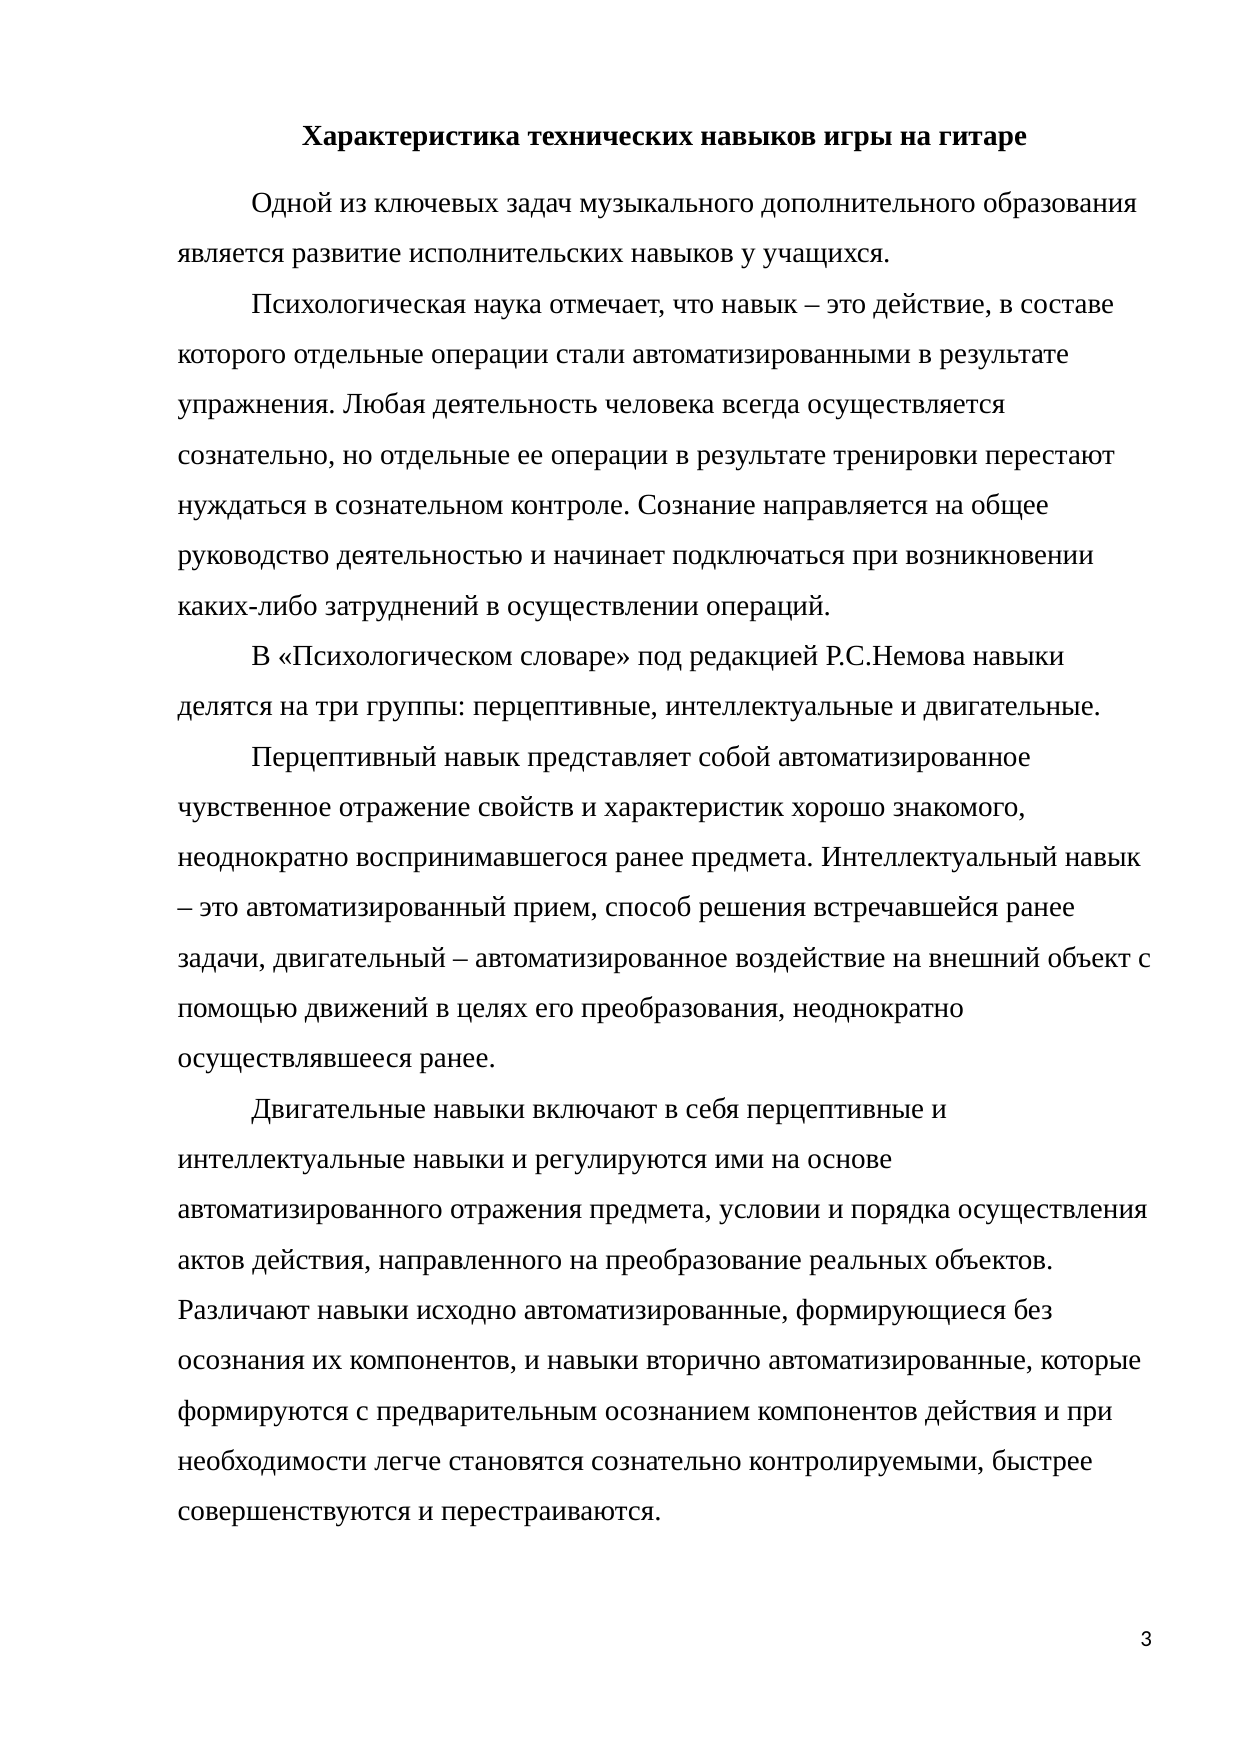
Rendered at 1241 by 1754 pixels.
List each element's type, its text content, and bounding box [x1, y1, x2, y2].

text Психологическая наука отмечает, что навык – это действие, в составе которого отдельные операции стали автоматизированными в результате упражнения. Любая деятельность человека всегда осуществляется сознательно, но отдельные ее операции в результате тренировки перестают нуждаться в сознательном контроле. Сознание направляется на общее руководство деятельностью и начинает подключаться при возникновении каких-либо затруднений в осуществлении операций. [177, 286, 1152, 621]
text Двигательные навыки включают в себя перцептивные и интеллектуальные навыки и регулируются ими на основе автоматизированного отражения предмета, условии и порядка осуществления актов действия, направленного на преобразование реальных объектов. Различают навыки исходно автоматизированные, формирующиеся без осознания их компонентов, и навыки вторично автоматизированные, которые формируются с предварительным осознанием компонентов действия и при необходимости легче становятся сознательно контролируемыми, быстрее совершенствуются и перестраиваются. [177, 1091, 1152, 1527]
text Одной из ключевых задач музыкального дополнительного образования является развитие исполнительских навыков у учащихся. [177, 185, 1152, 269]
text Характеристика технических навыков игры на гитаре [177, 118, 1152, 152]
text Перцептивный навык представляет собой автоматизированное чувственное отражение свойств и характеристик хорошо знакомого, неоднократно воспринимавшегося ранее предмета. Интеллектуальный навык – это автоматизированный прием, способ решения встречавшейся ранее задачи, двигательный – автоматизированное воздействие на внешний объект с помощью движений в целях его преобразования, неоднократно осуществлявшееся ранее. [177, 739, 1152, 1074]
text В «Психологическом словаре» под редакцией Р.С.Немова навыки делятся на три группы: перцептивные, интеллектуальные и двигательные. [177, 638, 1152, 722]
